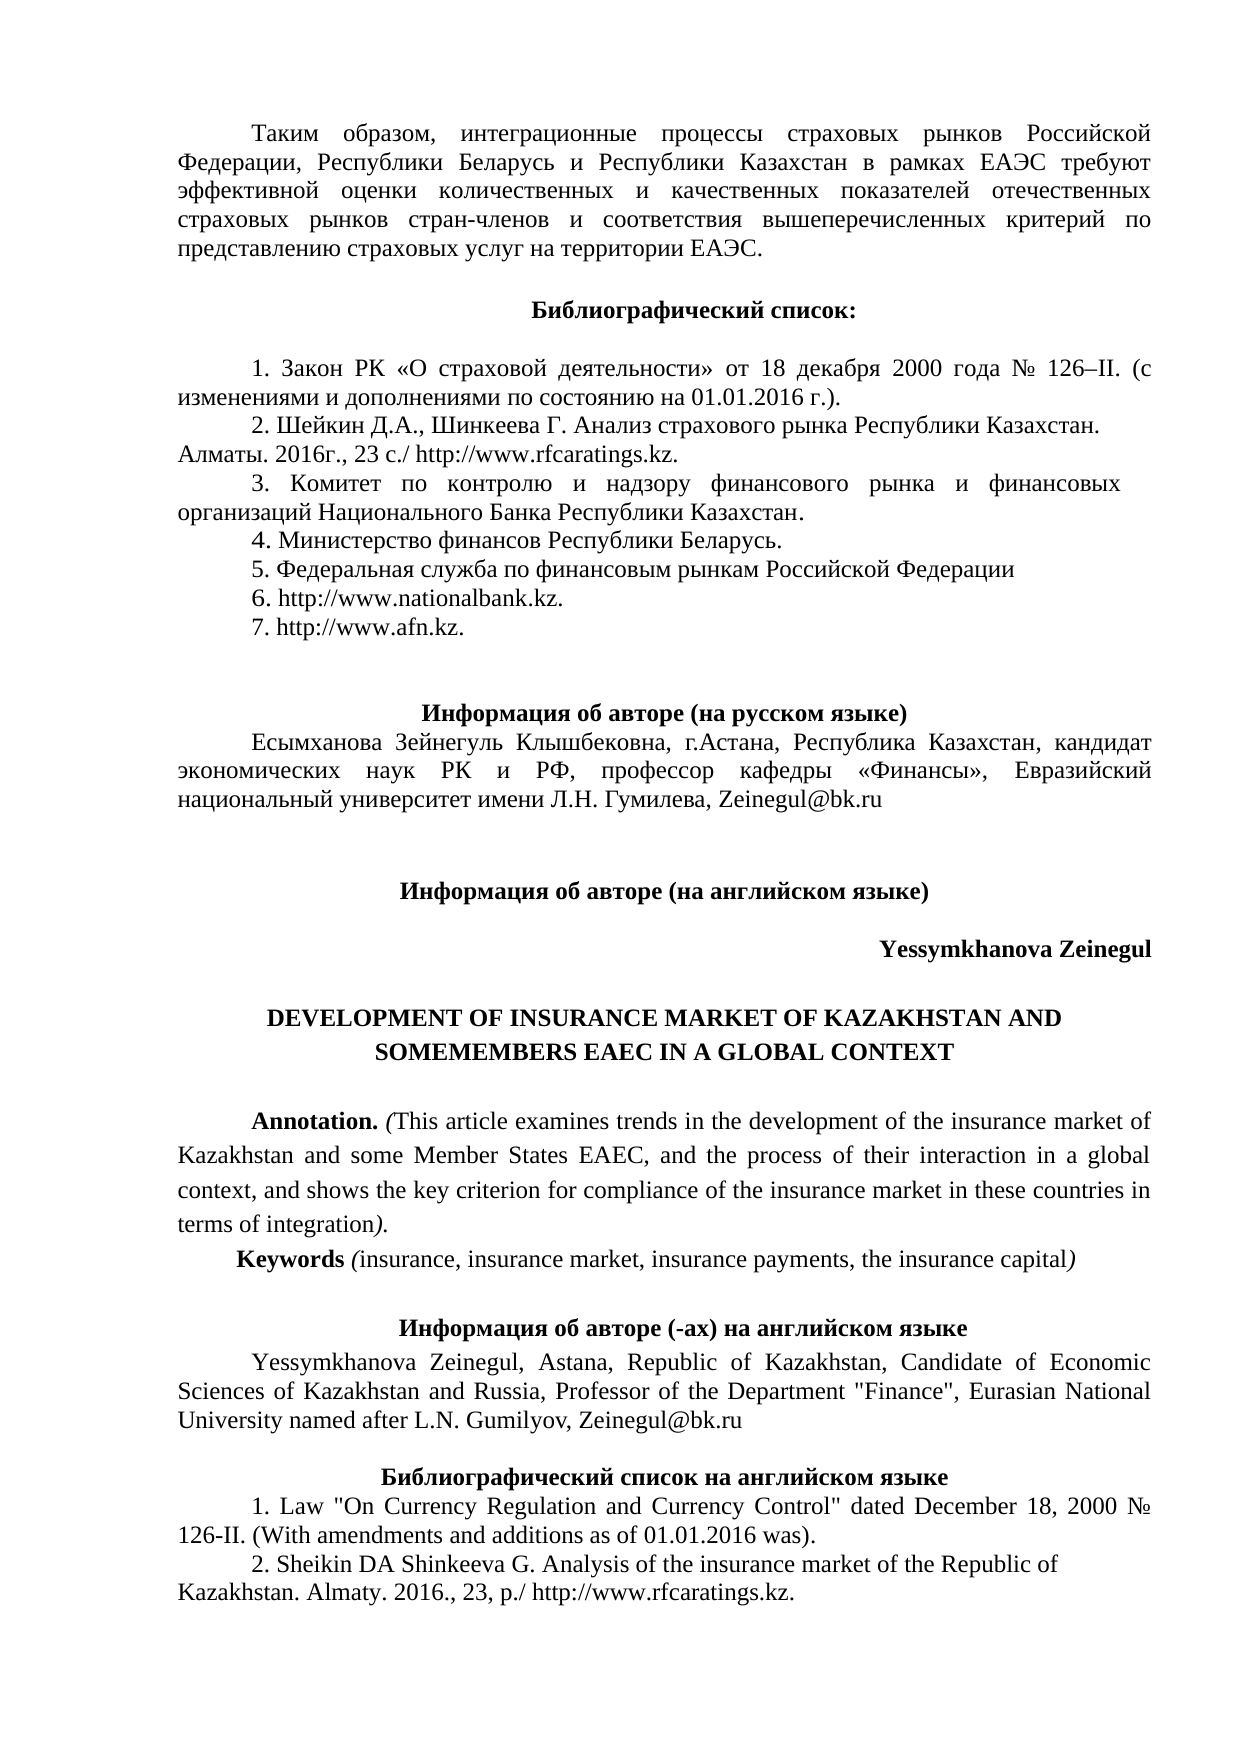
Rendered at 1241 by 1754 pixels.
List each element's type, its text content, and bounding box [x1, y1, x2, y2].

text Информация об авторе (на русском языке) [177, 698, 1152, 727]
text Yessymkhanova Zeinegul, Astana, Republic of Kazakhstan, Candidate of Economic Sciences of Kazakhstan and Russia, Professor of the Department "Finance", Eurasian National University named after L.N. Gumilyov, Zeinegul@bk.ru [177, 1347, 1152, 1434]
text Таким образом, интеграционные процессы страховых рынков Российской Федерации, Республики Беларусь и Республики Казахстан в рамках ЕАЭС требуют эффективной оценки количественных и качественных показателей отечественных страховых рынков стран-членов и соответствия вышеперечисленных критерий по представлению страховых услуг на территории ЕАЭС. [177, 118, 1152, 262]
text 4. Министерство финансов Республики Беларусь. [177, 525, 1122, 554]
text 2. Шейкин Д.А., Шинкеева Г. Анализ страхового рынка Республики Казахстан. Алматы. 2016г., 23 с./ http://www.rfcaratings.kz. [177, 410, 1152, 468]
text 1. Закон РК «О страховой деятельности» от 18 декабря 2000 года № 126–II. (с изменениями и дополнениями по состоянию на 01.01.2016 г.). [177, 353, 1152, 410]
text DEVELOPMENT OF INSURANCE MARKET OF KAZAKHSTAN AND SOMEMEMBERS EAEC IN A GLOBAL CONTEXT [177, 1003, 1152, 1066]
text 6. http://www.nationalbank.kz. [183, 583, 1152, 612]
text 7. http://www.afn.kz. [177, 612, 1152, 640]
text Информация об авторе (-ах) на английском языке [177, 1313, 1152, 1342]
text Yessymkhanova Zeinegul [177, 934, 1152, 962]
text Информация об авторе (на английском языке) [177, 876, 1152, 905]
text Annotation. (This article examines trends in the development of the insurance market of Kazakhstan and some Member States EAEC, and the process of their interaction in a global context, and shows the key criterion for compliance of the insurance market in these countries in terms of integration). [177, 1106, 1152, 1238]
text Библиографический список: [177, 295, 1152, 324]
text Библиографический список на английском языке [177, 1462, 1152, 1491]
text 3. Комитет по контролю и надзору финансового рынка и финансовых организаций Национального Банка Республики Казахстан. [177, 468, 1122, 525]
text 5. Федеральная служба по финансовым рынкам Российской Федерации [183, 554, 1152, 583]
text Keywords (insurance, insurance market, insurance payments, the insurance capital) [177, 1244, 1152, 1273]
text 2. Sheikin DA Shinkeeva G. Analysis of the insurance market of the Republic of Kazakhstan. Almaty. 2016., 23, p./ http://www.rfcaratings.kz. [177, 1549, 1152, 1606]
text Есымханова Зейнегуль Клышбековна, г.Астана, Республика Казахстан, кандидат экономических наук РК и РФ, профессор кафедры «Финансы», Евразийский национальный университет имени Л.Н. Гумилева, Zeinegul@bk.ru [177, 727, 1152, 813]
text 1. Law "On Currency Regulation and Currency Control" dated December 18, 2000 № 126-II. (With amendments and additions as of 01.01.2016 was). [177, 1491, 1152, 1549]
